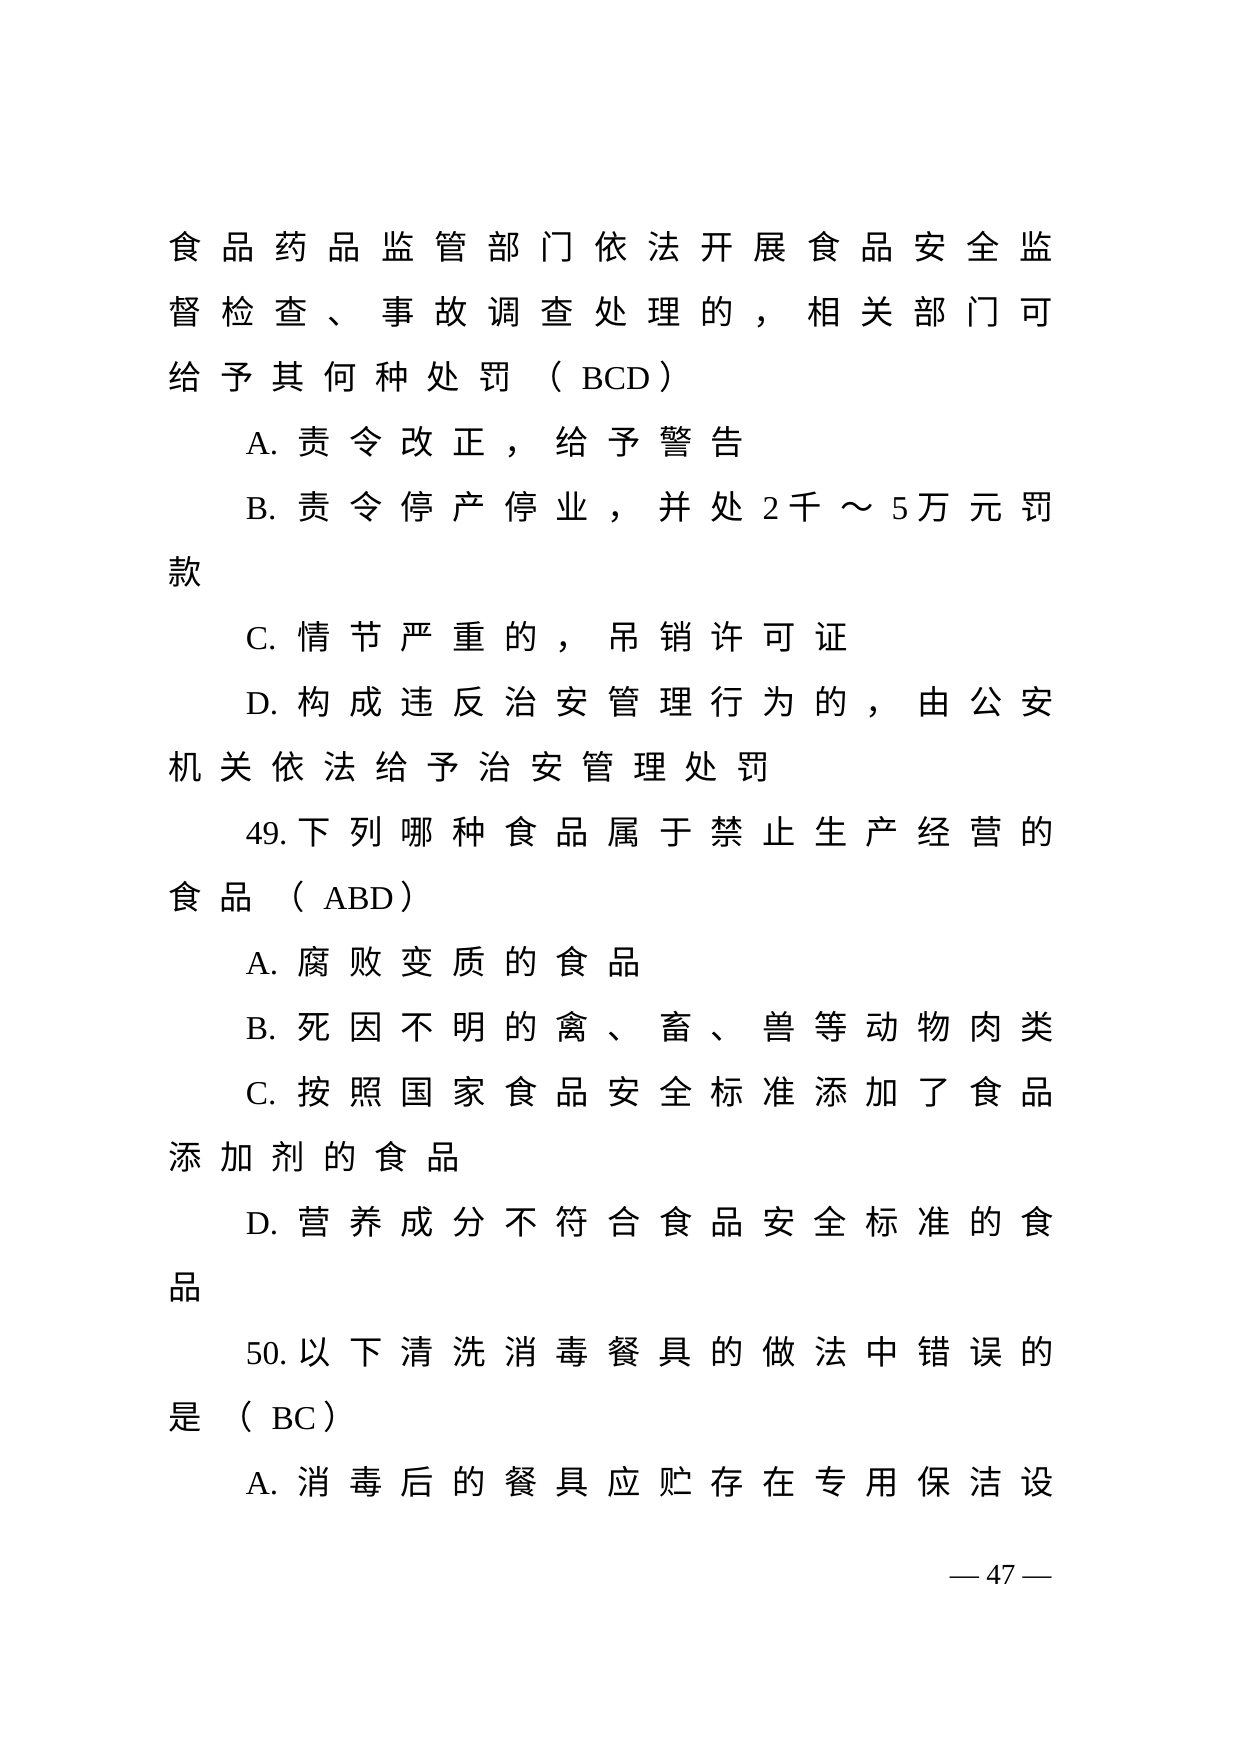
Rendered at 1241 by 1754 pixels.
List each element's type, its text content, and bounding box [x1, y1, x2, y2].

text D.构成违反治安管理行为的，由公安机关依法给予治安管理处罚 [168, 668, 1072, 798]
text 50.以下清洗消毒餐具的做法中错误的是（BC） [168, 1318, 1072, 1448]
text A.责令改正，给予警告 [168, 408, 1072, 473]
text B.责令停产停业，并处2千～5万元罚款 [168, 473, 1072, 603]
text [168, 213, 1072, 408]
text B.死因不明的禽、畜、兽等动物肉类 [168, 993, 1072, 1058]
text A.腐败变质的食品 [168, 928, 1072, 993]
text 49.下列哪种食品属于禁止生产经营的食品（ABD） [168, 798, 1072, 928]
text D.营养成分不符合食品安全标准的食品 [168, 1188, 1072, 1318]
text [168, 1448, 1072, 1513]
text C.按照国家食品安全标准添加了食品添加剂的食品 [168, 1058, 1072, 1188]
text C.情节严重的，吊销许可证 [168, 603, 1072, 668]
